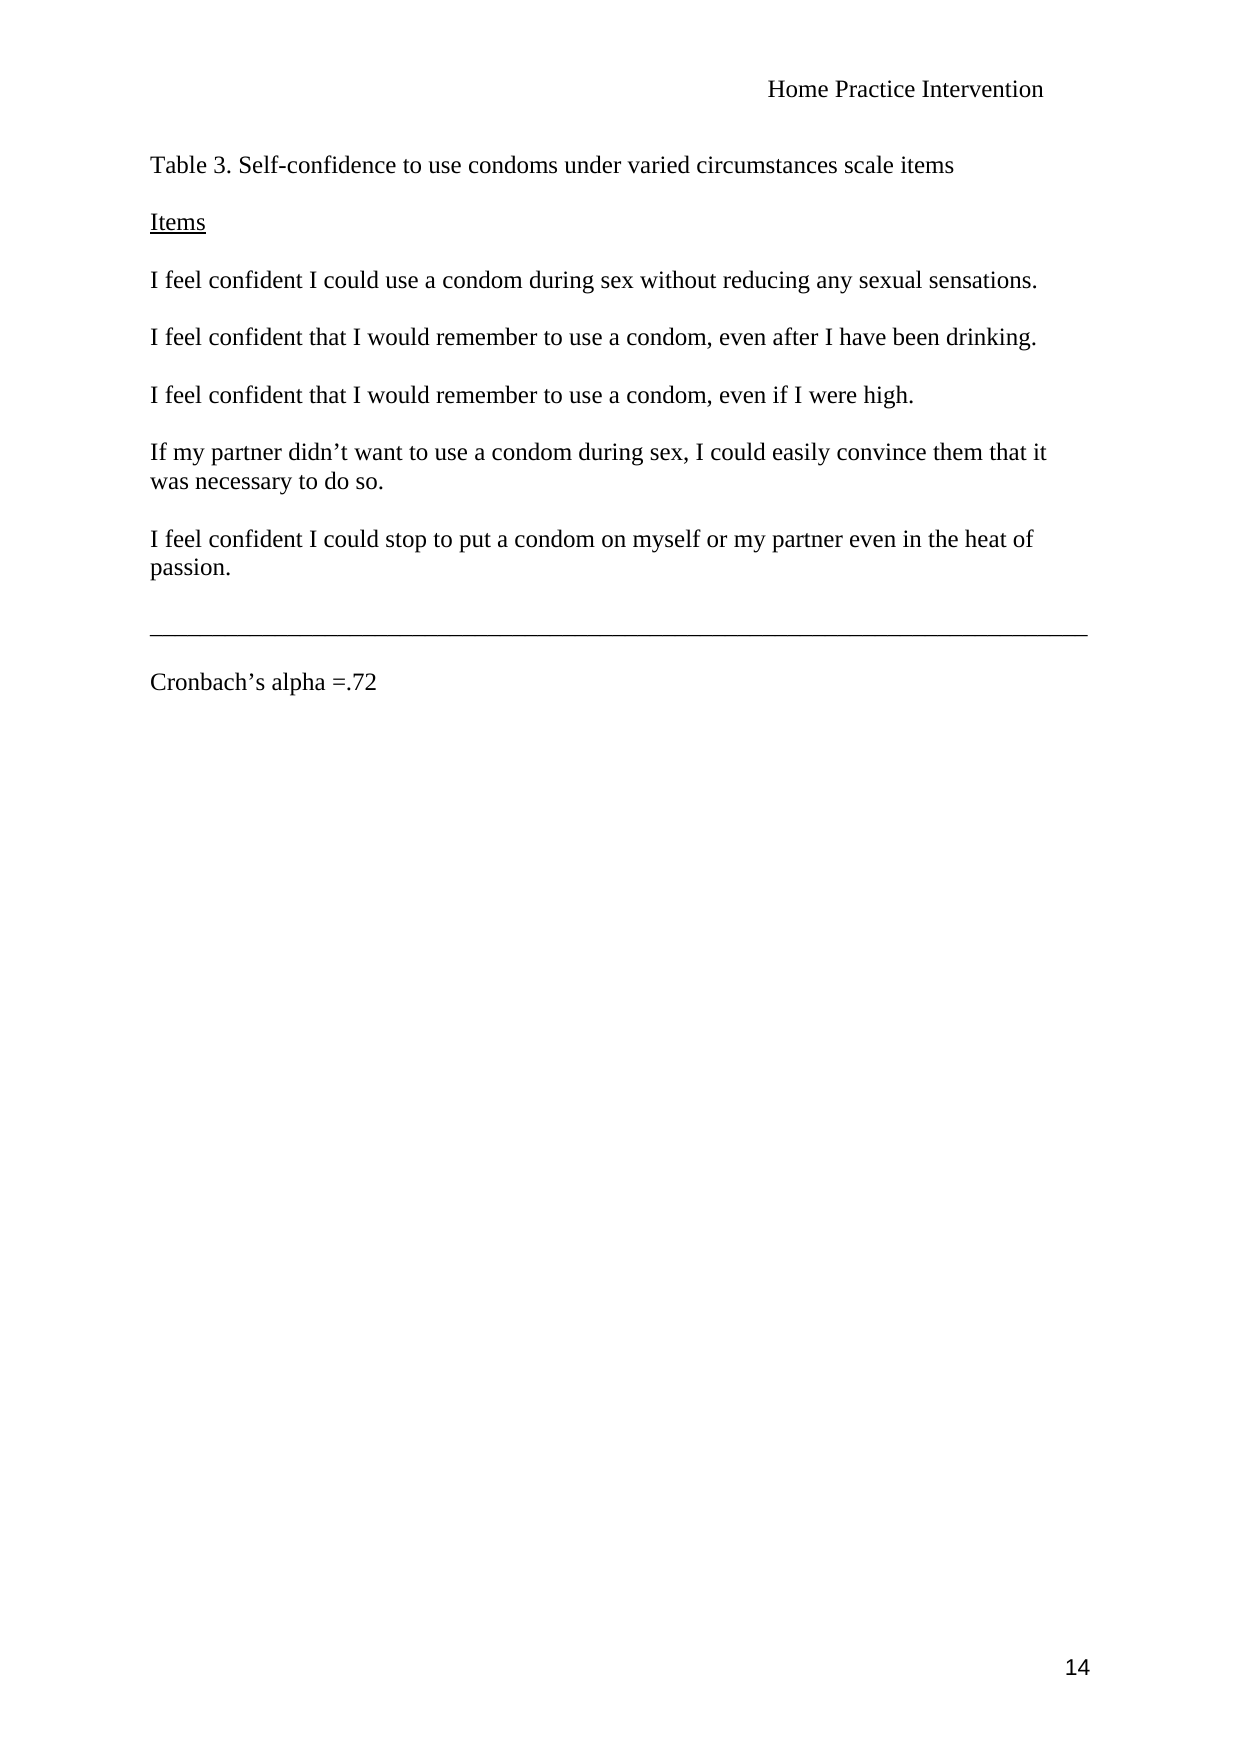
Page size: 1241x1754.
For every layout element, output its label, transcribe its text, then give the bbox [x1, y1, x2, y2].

text I feel confident I could use a condom during sex without reducing any sexual sensations. [150, 265, 1090, 294]
text Items [150, 207, 1090, 236]
text If my partner didn’t want to use a condom during sex, I could easily convince them that it was necessary to do so. [150, 437, 1090, 495]
text ___________________________________________________________________________ [150, 610, 1090, 639]
text I feel confident I could stop to put a condom on myself or my partner even in the heat of passion. [150, 524, 1090, 581]
text Table 3. Self-confidence to use condoms under varied circumstances scale items [150, 150, 1090, 179]
text Cronbach’s alpha =.72 [150, 667, 1090, 696]
text I feel confident that I would remember to use a condom, even after I have been drinking. [150, 322, 1090, 351]
text I feel confident that I would remember to use a condom, even if I were high. [150, 380, 1090, 409]
